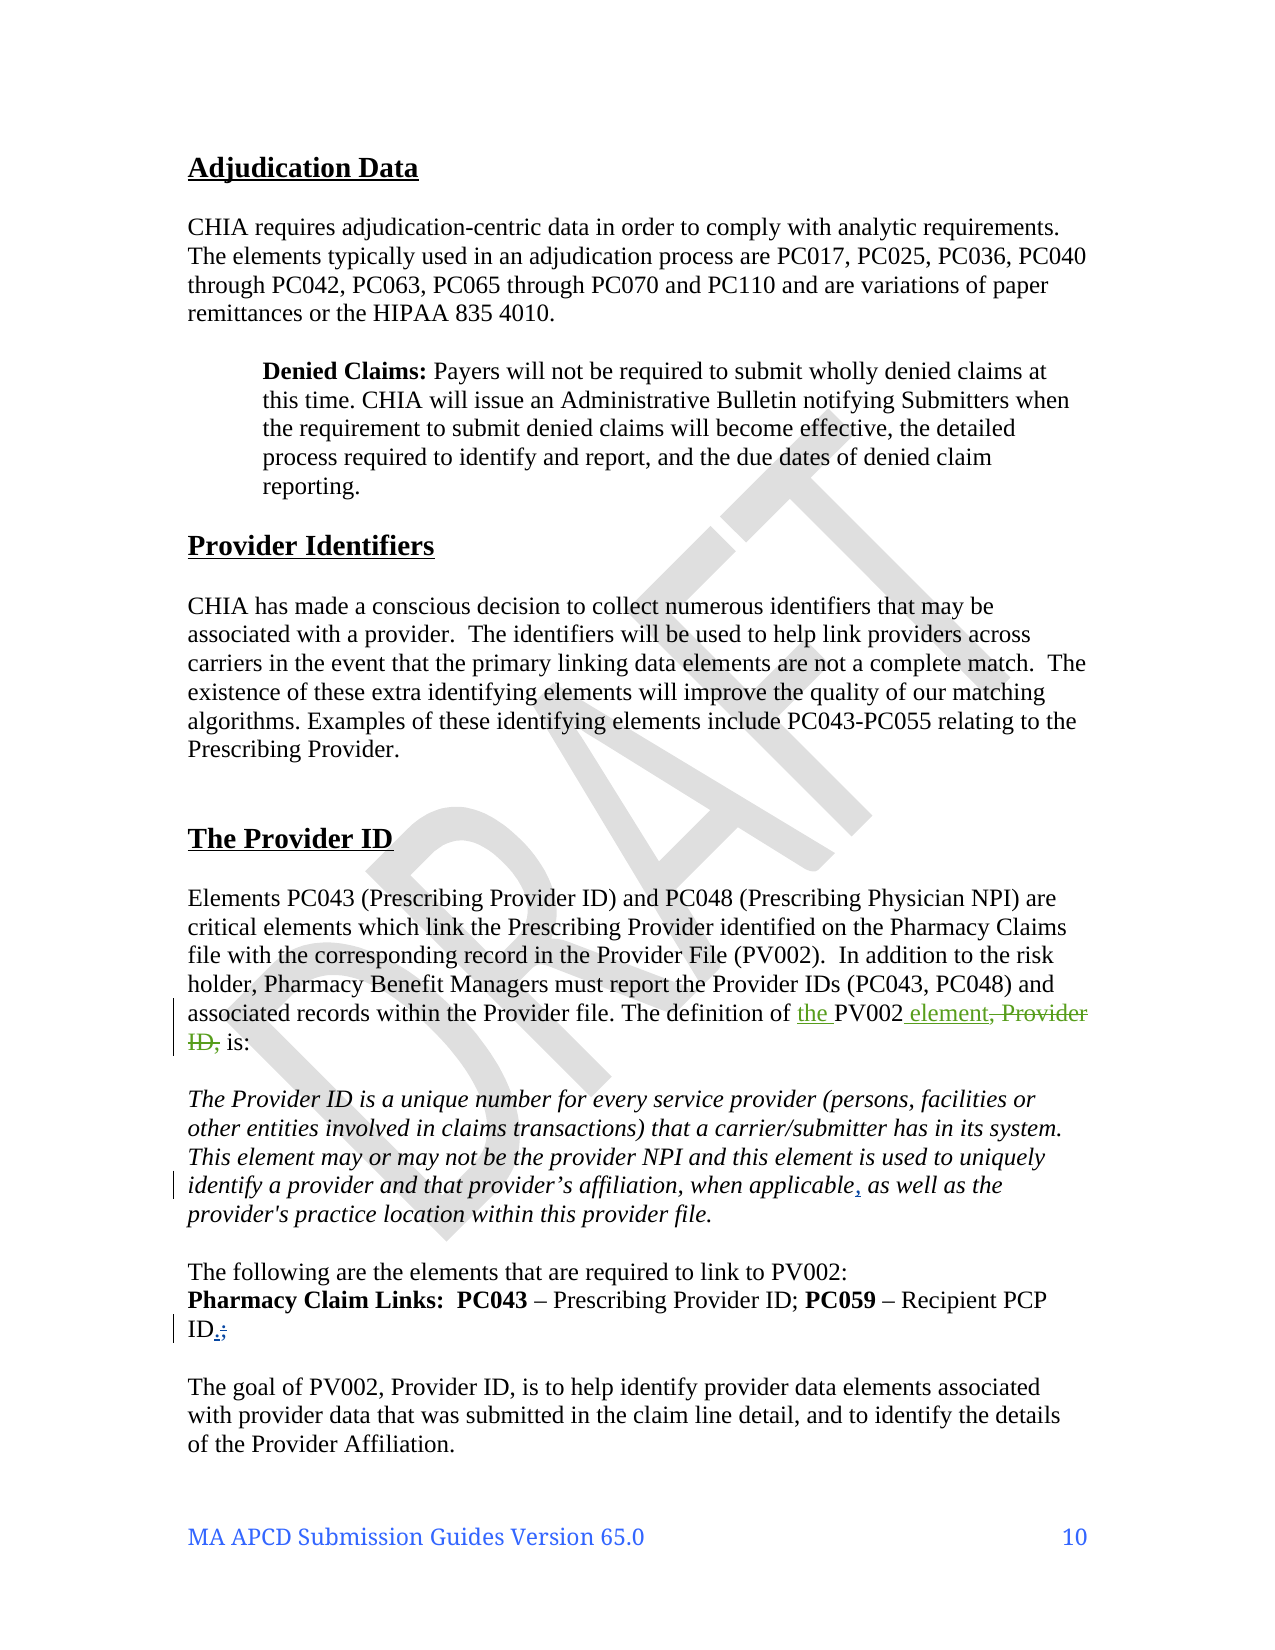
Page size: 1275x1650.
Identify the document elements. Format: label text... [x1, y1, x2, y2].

text Elements PC043 (Prescribing Provider ID) and PC048 (Prescribing Physician NPI) are critical elements which link the Prescribing Provider identified on the Pharmacy Claims file with the corresponding record in the Provider File (PV002). In addition to the risk holder, Pharmacy Benefit Managers must report the Provider IDs (PC043, PC048) and associated records within the Provider file. The definition of PV002 is: [187, 883, 1087, 1056]
text Provider Identifiers [187, 528, 1087, 562]
text CHIA has made a conscious decision to collect numerous identifiers that may be associated with a provider. The identifiers will be used to help link providers across carriers in the event that the primary linking data elements are not a complete match. The existence of these extra identifying elements will improve the quality of our matching algorithms. Examples of these identifying elements include PC043-PC055 relating to the Prescribing Provider. [187, 591, 1087, 763]
text The goal of PV002, Provider ID, is to help identify provider data elements associated with provider data that was submitted in the claim line detail, and to identify the details of the Provider Affiliation. [187, 1372, 1087, 1458]
text Pharmacy Claim Links: PC043 – Prescribing Provider ID; PC059 – Recipient PCP ID [187, 1286, 1087, 1343]
text CHIA requires adjudication-centric data in order to comply with analytic requirements. The elements typically used in an adjudication process are PC017, PC025, PC036, PC040 through PC042, PC063, PC065 through PC070 and PC110 and are variations of paper remittances or the HIPAA 835 4010. [187, 212, 1087, 327]
text The following are the elements that are required to link to PV002: [187, 1257, 1087, 1286]
text The Provider ID is a unique number for every service provider (persons, facilities or other entities involved in claims transactions) that a carrier/submitter has in its system. This element may or may not be the provider NPI and this element is used to uniquely identify a provider and that provider’s affiliation, when applicable as well as the provider's practice location within this provider file. [187, 1084, 1087, 1228]
subtitle Adjudication Data [187, 150, 1087, 183]
text The Provider ID [187, 821, 1087, 854]
text Denied Claims: Payers will not be required to submit wholly denied claims at this time. CHIA will issue an Administrative Bulletin notifying Submitters when the requirement to submit denied claims will become effective, the detailed process required to identify and report, and the due dates of denied claim reporting. [262, 356, 1087, 500]
